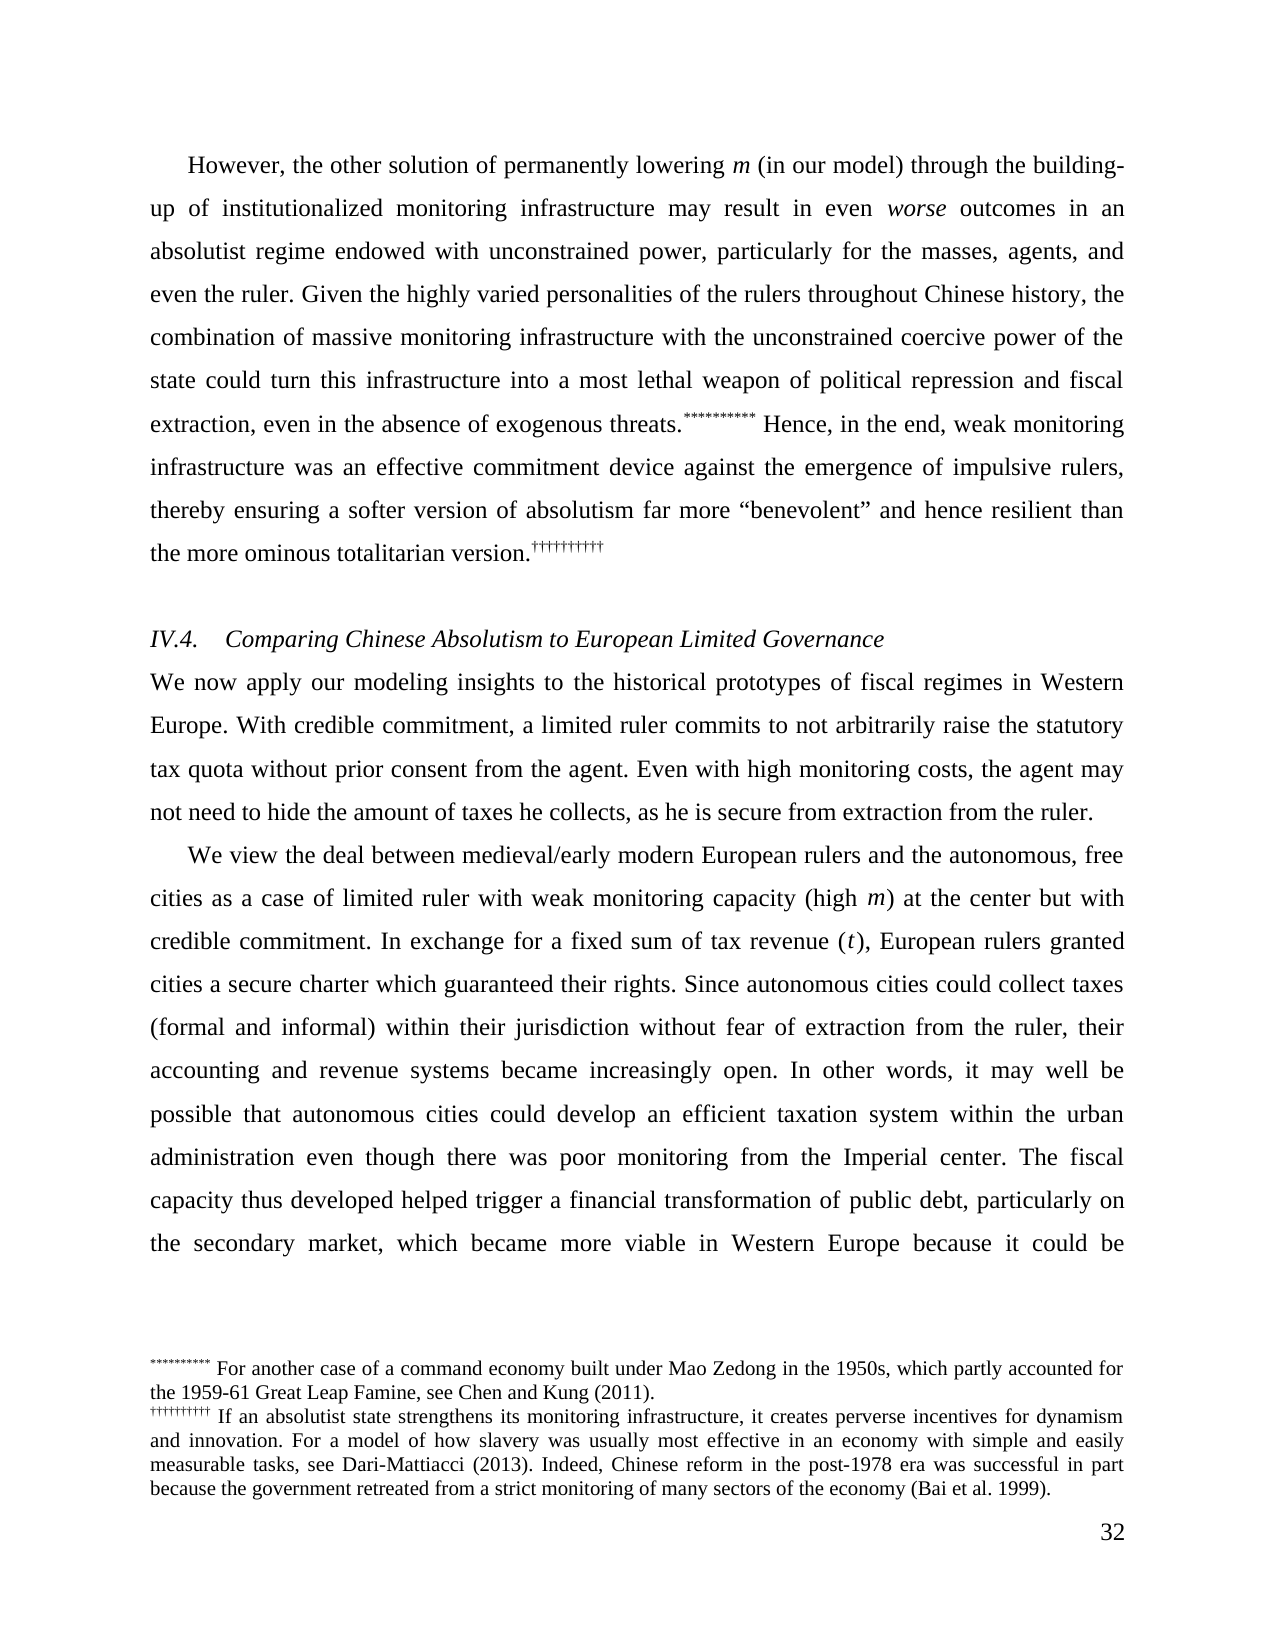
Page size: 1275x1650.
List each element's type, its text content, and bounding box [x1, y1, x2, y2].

text IV.4. Comparing Chinese Absolutism to European Limited Governance [150, 624, 1125, 653]
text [150, 840, 1125, 1257]
text We now apply our modeling insights to the historical prototypes of fiscal regimes in Western Europe. With credible commitment, a limited ruler commits to not arbitrarily raise the statutory tax quota without prior consent from the agent. Even with high monitoring costs, the agent may not need to hide the amount of taxes he collects, as he is secure from extraction from the ruler. [150, 667, 1125, 826]
text However, the other solution of permanently lowering m (in our model) through the building-up of institutionalized monitoring infrastructure may result in even worse outcomes in an absolutist regime endowed with unconstrained power, particularly for the masses, agents, and even the ruler. Given the highly varied personalities of the rulers throughout Chinese history, the combination of massive monitoring infrastructure with the unconstrained coercive power of the state could turn this infrastructure into a most lethal weapon of political repression and fiscal extraction, even in the absence of exogenous threats. Hence, in the end, weak monitoring infrastructure was an effective commitment device against the emergence of impulsive rulers, thereby ensuring a softer version of absolutism far more “benevolent” and hence resilient than the more ominous totalitarian version. [150, 150, 1125, 567]
